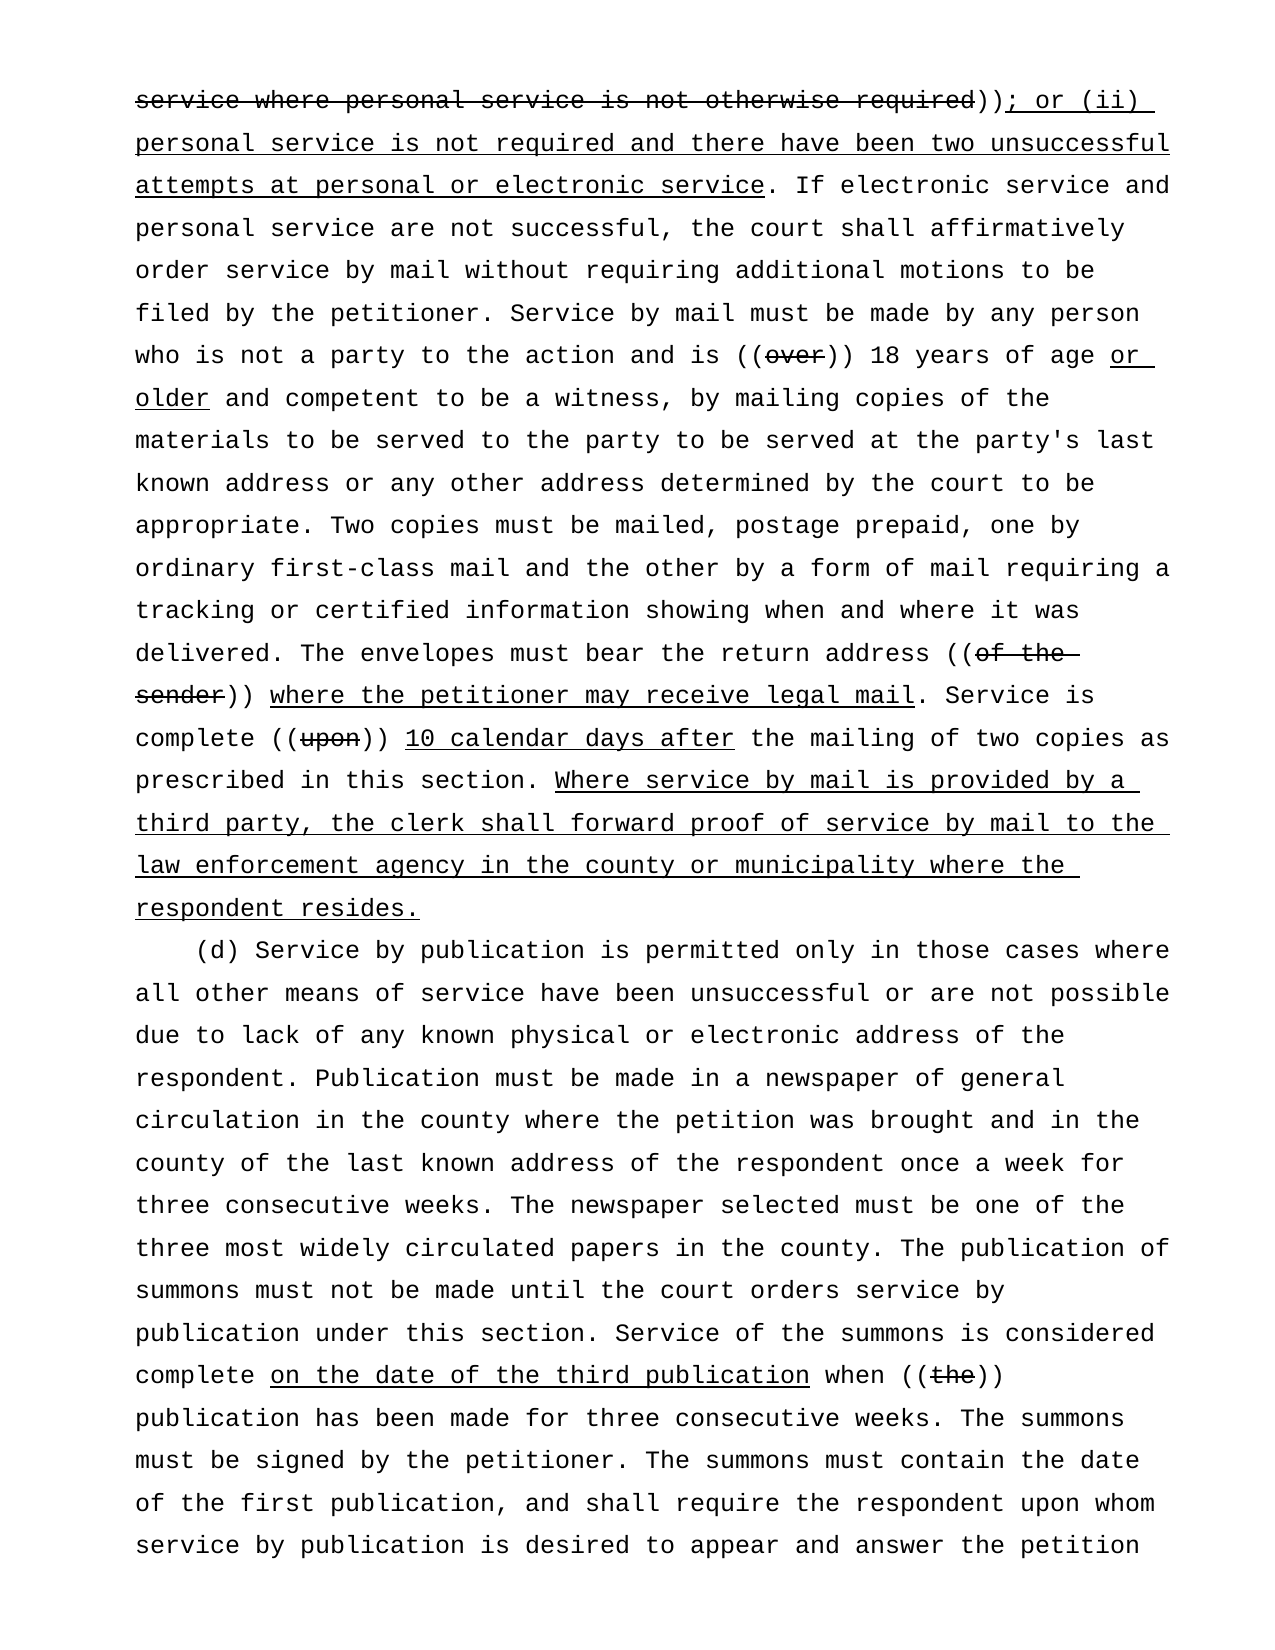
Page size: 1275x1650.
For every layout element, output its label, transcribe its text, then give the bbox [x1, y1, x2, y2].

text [135, 925, 1170, 1562]
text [135, 75, 1170, 154]
